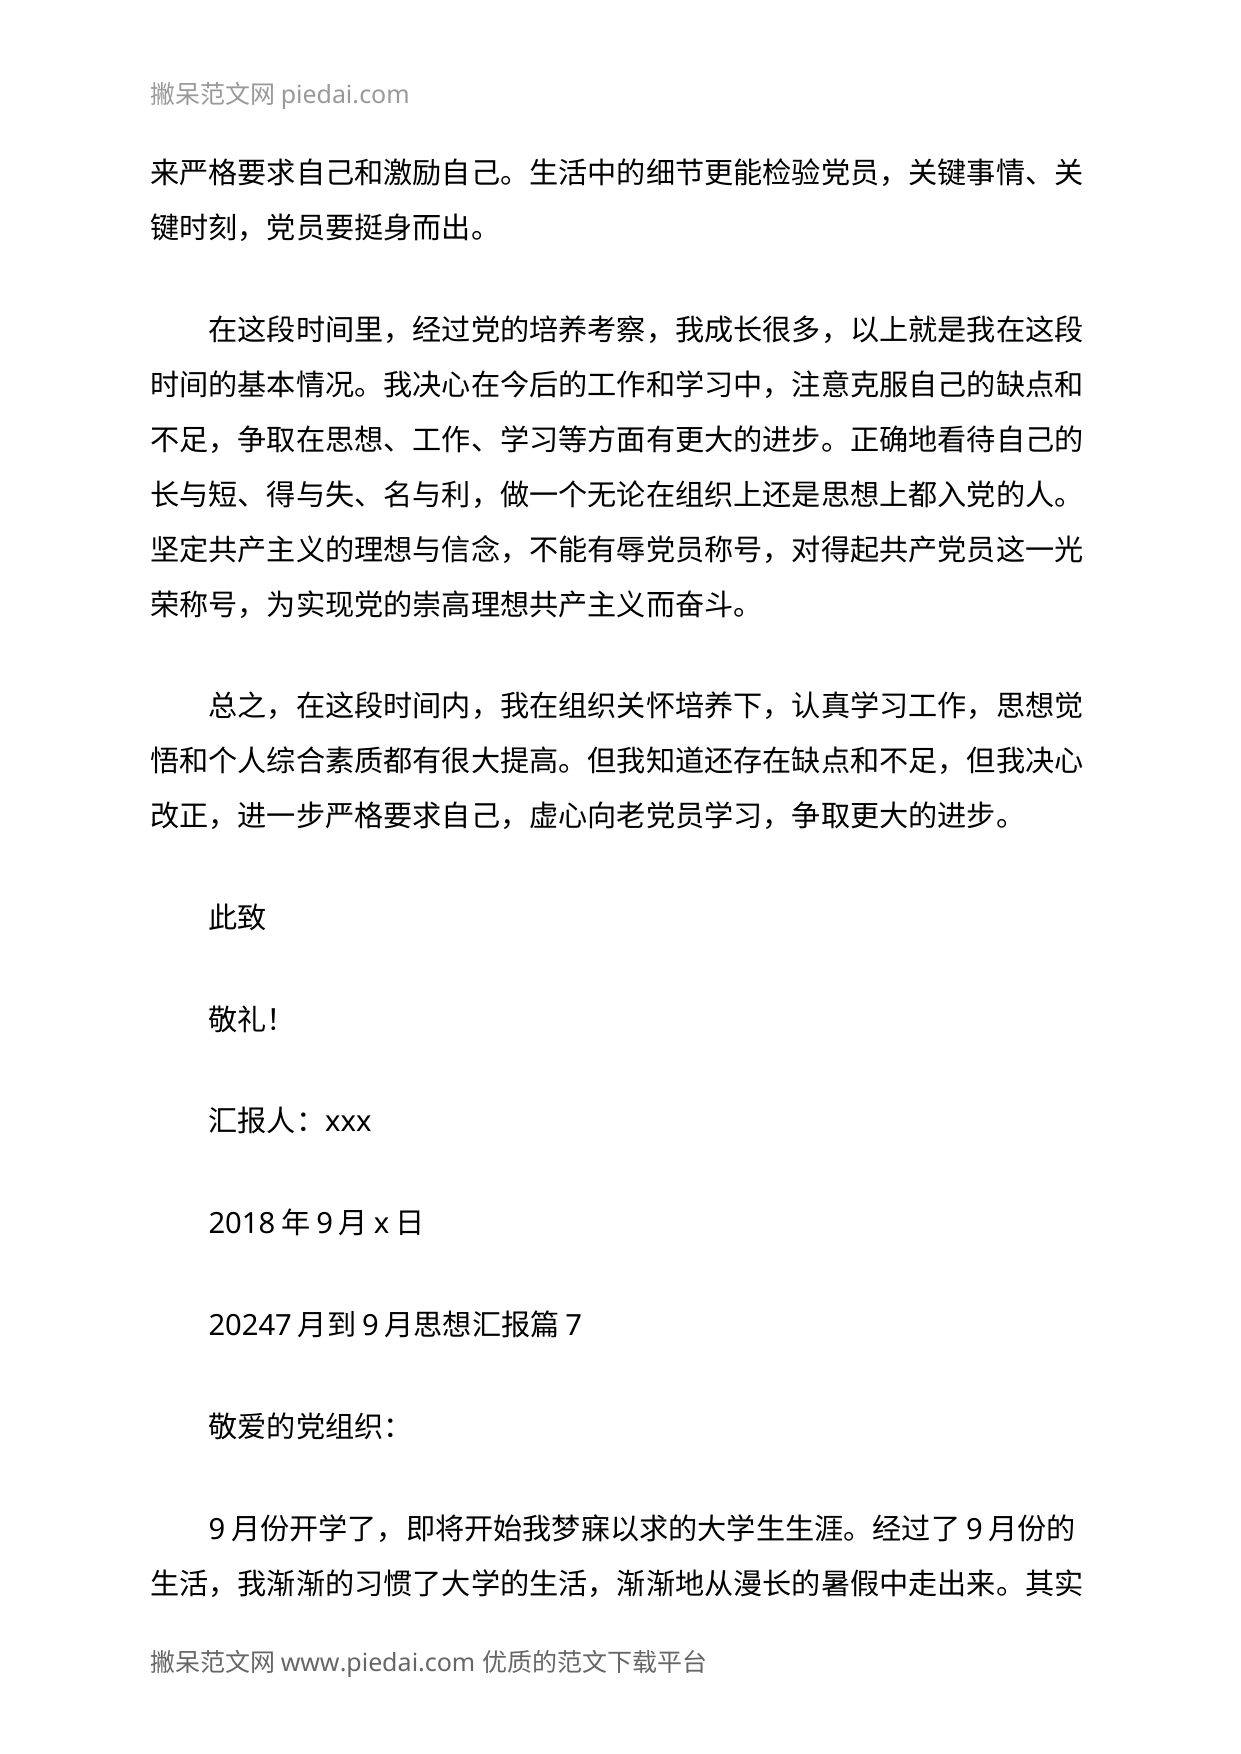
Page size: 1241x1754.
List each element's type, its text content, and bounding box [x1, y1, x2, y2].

text 此致 [150, 894, 1090, 937]
text 敬爱的党组织： [150, 1404, 1090, 1446]
text 在这段时间里，经过党的培养考察，我成长很多，以上就是我在这段时间的基本情况。我决心在今后的工作和学习中，注意克服自己的缺点和不足，争取在思想、工作、学习等方面有更大的进步。正确地看待自己的长与短、得与失、名与利，做一个无论在组织上还是思想上都入党的人。坚定共产主义的理想与信念，不能有辱党员称号，对得起共产党员这一光荣称号，为实现党的崇高理想共产主义而奋斗。 [150, 307, 1090, 623]
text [150, 150, 1090, 247]
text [150, 1506, 1090, 1603]
text 总之，在这段时间内，我在组织关怀培养下，认真学习工作，思想觉悟和个人综合素质都有很大提高。但我知道还存在缺点和不足，但我决心改正，进一步严格要求自己，虚心向老党员学习，争取更大的进步。 [150, 683, 1090, 835]
text 20247月到9月思想汇报篇7 [150, 1302, 1090, 1344]
text 汇报人：xxx [150, 1098, 1090, 1140]
text 2018年9月x日 [150, 1200, 1090, 1242]
text 敬礼！ [150, 996, 1090, 1038]
